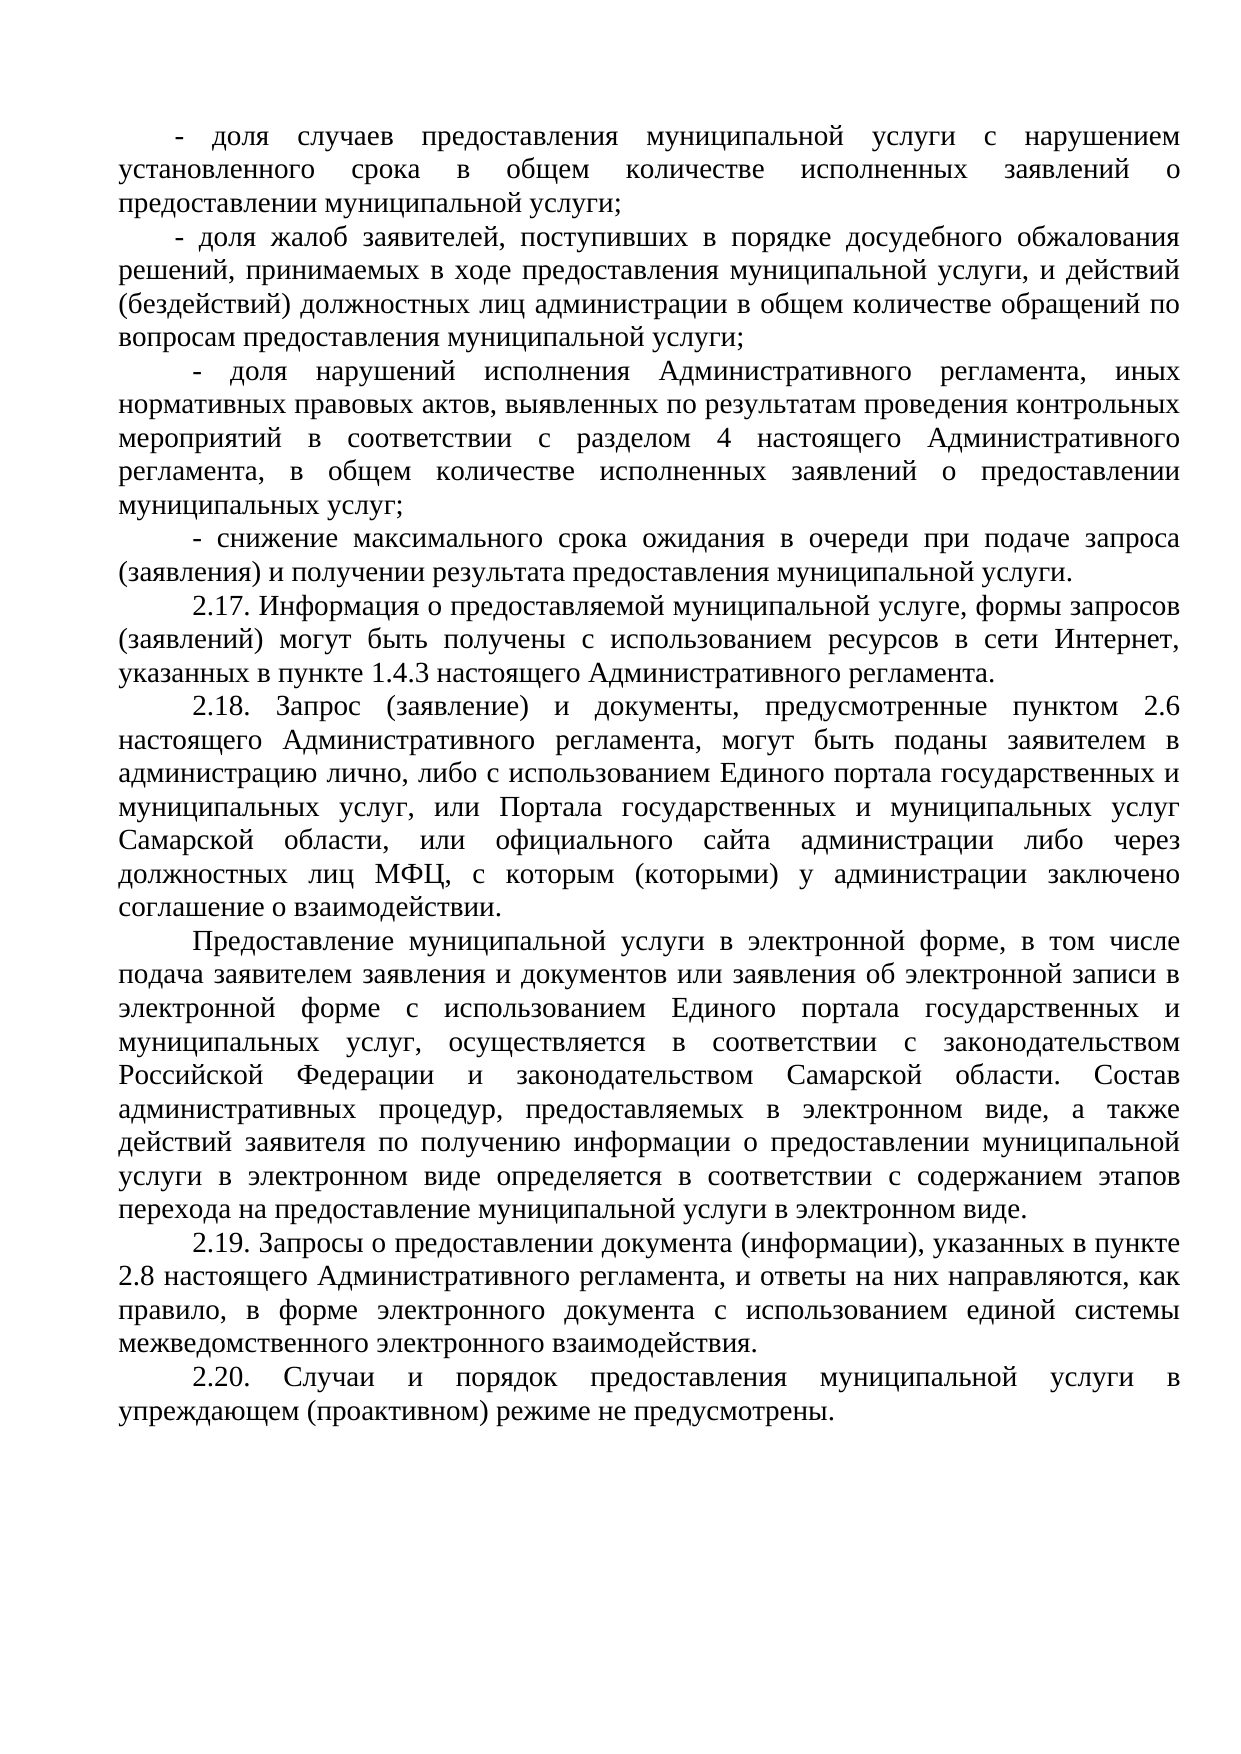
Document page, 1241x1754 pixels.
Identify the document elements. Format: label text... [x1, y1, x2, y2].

text - доля нарушений исполнения Административного регламента, иных нормативных правовых актов, выявленных по результатам проведения контрольных мероприятий в соответствии с разделом 4 настоящего Административного регламента, в общем количестве исполненных заявлений о предоставлении муниципальных услуг; [118, 353, 1181, 521]
text 2.19. Запросы о предоставлении документа (информации), указанных в пункте 2.8 настоящего Административного регламента, и ответы на них направляются, как правило, в форме электронного документа с использованием единой системы межведомственного электронного взаимодействия. [118, 1225, 1181, 1359]
text Предоставление муниципальной услуги в электронной форме, в том числе подача заявителем заявления и документов или заявления об электронной записи в электронной форме с использованием Единого портала государственных и муниципальных услуг, осуществляется в соответствии с законодательством Российской Федерации и законодательством Самарской области. Состав административных процедур, предоставляемых в электронном виде, а также действий заявителя по получению информации о предоставлении муниципальной услуги в электронном виде определяется в соответствии с содержанием этапов перехода на предоставление муниципальной услуги в электронном виде. [118, 923, 1181, 1225]
text - доля случаев предоставления муниципальной услуги с нарушением установленного срока в общем количестве исполненных заявлений о предоставлении муниципальной услуги; [118, 118, 1181, 219]
text - снижение максимального срока ожидания в очереди при подаче запроса (заявления) и получении результата предоставления муниципальной услуги. [118, 521, 1181, 588]
text 2.20. Случаи и порядок предоставления муниципальной услуги в упреждающем (проактивном) режиме не предусмотрены. [118, 1359, 1181, 1426]
text 2.18. Запрос (заявление) и документы, предусмотренные пунктом 2.6 настоящего Административного регламента, могут быть поданы заявителем в администрацию лично, либо с использованием Единого портала государственных и муниципальных услуг, или Портала государственных и муниципальных услуг Самарской области, или официального сайта администрации либо через должностных лиц МФЦ, с которым (которыми) у администрации заключено соглашение о взаимодействии. [118, 688, 1181, 923]
text - доля жалоб заявителей, поступивших в порядке досудебного обжалования решений, принимаемых в ходе предоставления муниципальной услуги, и действий (бездействий) должностных лиц администрации в общем количестве обращений по вопросам предоставления муниципальной услуги; [118, 219, 1181, 353]
text 2.17. Информация о предоставляемой муниципальной услуге, формы запросов (заявлений) могут быть получены с использованием ресурсов в сети Интернет, указанных в пункте 1.4.3 настоящего Административного регламента. [118, 588, 1181, 688]
